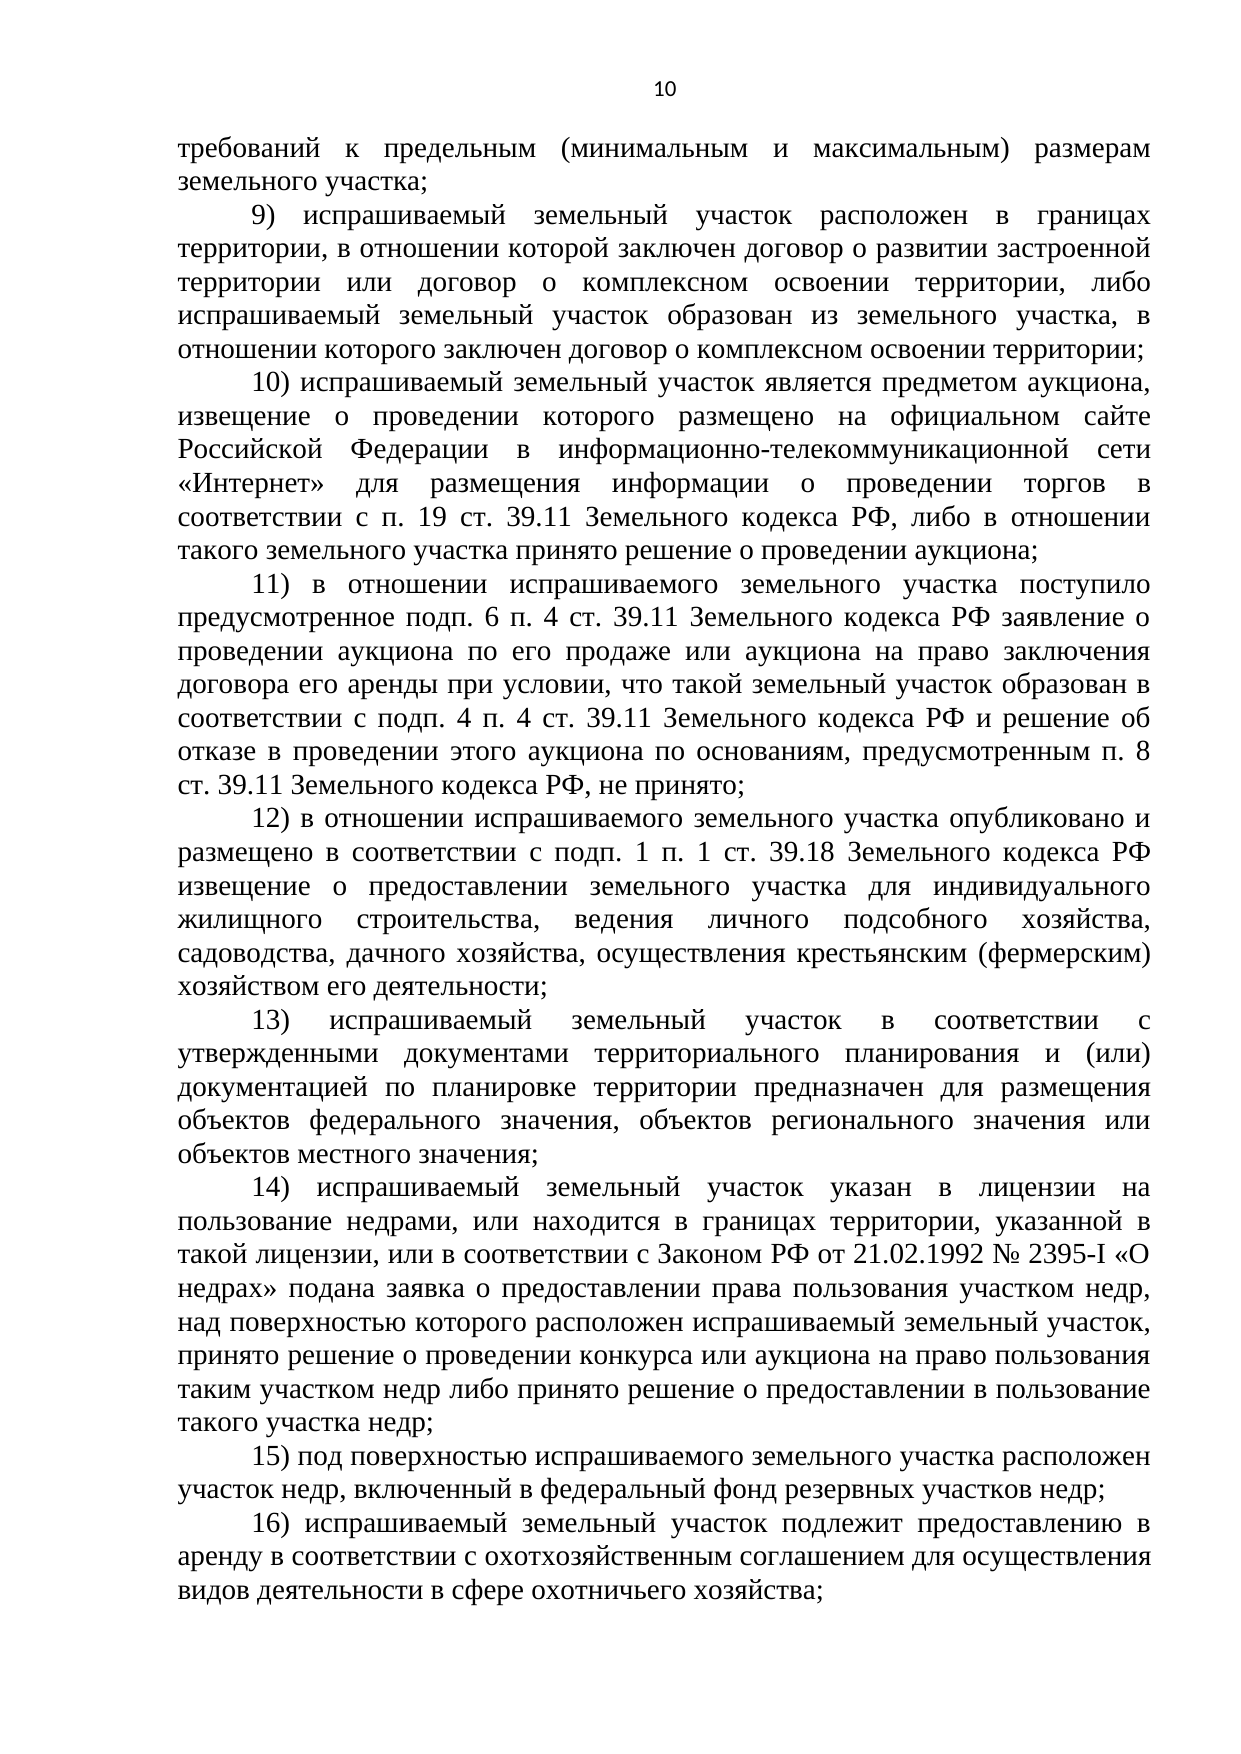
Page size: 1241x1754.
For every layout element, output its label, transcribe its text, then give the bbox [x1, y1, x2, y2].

text 16) испрашиваемый земельный участок подлежит предоставлению в аренду в соответствии с охотхозяйственным соглашением для осуществления видов деятельности в сфере охотничьего хозяйства; [177, 1505, 1152, 1606]
text 15) под поверхностью испрашиваемого земельного участка расположен участок недр, включенный в федеральный фонд резервных участков недр; [177, 1438, 1152, 1505]
text 14) испрашиваемый земельный участок указан в лицензии на пользование недрами, или находится в границах территории, указанной в такой лицензии, или в соответствии с Законом РФ от 21.02.1992 № 2395-I «О недрах» подана заявка о предоставлении права пользования участком недр, над поверхностью которого расположен испрашиваемый земельный участок, принято решение о проведении конкурса или аукциона на право пользования таким участком недр либо принято решение о предоставлении в пользование такого участка недр; [177, 1169, 1152, 1438]
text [177, 130, 1152, 197]
text 11) в отношении испрашиваемого земельного участка поступило предусмотренное подп. 6 п. 4 ст. 39.11 Земельного кодекса РФ заявление о проведении аукциона по его продаже или аукциона на право заключения договора его аренды при условии, что такой земельный участок образован в соответствии с подп. 4 п. 4 ст. 39.11 Земельного кодекса РФ и решение об отказе в проведении этого аукциона по основаниям, предусмотренным п. 8 ст. 39.11 Земельного кодекса РФ, не принято; [177, 566, 1152, 801]
text 9) испрашиваемый земельный участок расположен в границах территории, в отношении которой заключен договор о развитии застроенной территории или договор о комплексном освоении территории, либо испрашиваемый земельный участок образован из земельного участка, в отношении которого заключен договор о комплексном освоении территории; [177, 197, 1152, 364]
text 13) испрашиваемый земельный участок в соответствии с утвержденными документами территориального планирования и (или) документацией по планировке территории предназначен для размещения объектов федерального значения, объектов регионального значения или объектов местного значения; [177, 1002, 1152, 1169]
text 10) испрашиваемый земельный участок является предметом аукциона, извещение о проведении которого размещено на официальном сайте Российской Федерации в информационно-телекоммуникационной сети «Интернет» для размещения информации о проведении торгов в соответствии с п. 19 ст. 39.11 Земельного кодекса РФ, либо в отношении такого земельного участка принято решение о проведении аукциона; [177, 364, 1152, 566]
text 12) в отношении испрашиваемого земельного участка опубликовано и размещено в соответствии с подп. 1 п. 1 ст. 39.18 Земельного кодекса РФ извещение о предоставлении земельного участка для индивидуального жилищного строительства, ведения личного подсобного хозяйства, садоводства, дачного хозяйства, осуществления крестьянским (фермерским) хозяйством его деятельности; [177, 801, 1152, 1002]
